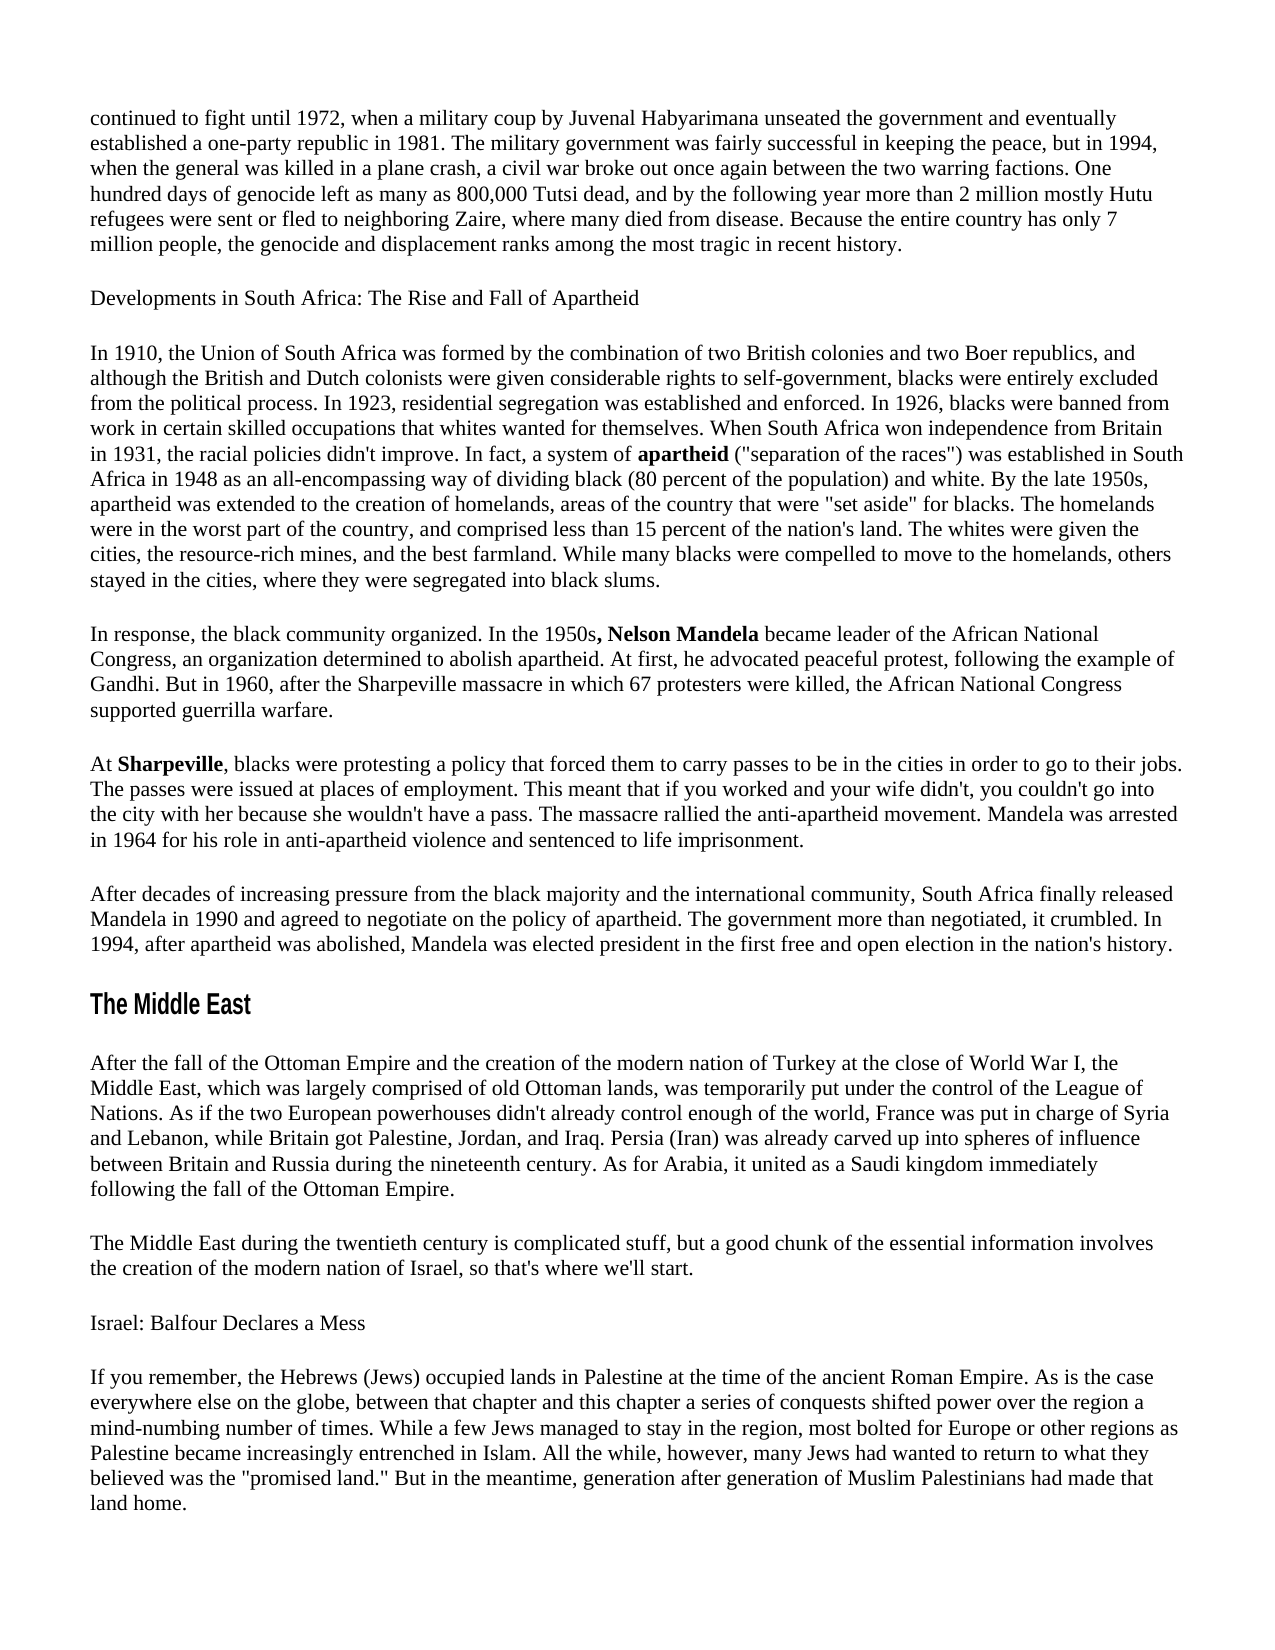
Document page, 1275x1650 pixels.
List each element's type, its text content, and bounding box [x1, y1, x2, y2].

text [90, 105, 1185, 256]
text The Middle East [90, 986, 1185, 1021]
text In response, the black community organized. In the 1950s, Nelson Mandela became leader of the African National Congress, an organization determined to abolish apartheid. At first, he advocated peaceful protest, following the example of Gandhi. But in 1960, after the Sharpeville massacre in which 67 protesters were killed, the African National Congress supported guerrilla warfare. [90, 621, 1185, 722]
text At Sharpeville, blacks were protesting a policy that forced them to carry passes to be in the cities in order to go to their jobs. The passes were issued at places of employment. This meant that if you worked and your wife didn't, you couldn't go into the city with her because she wouldn't have a pass. The massacre rallied the anti-apartheid movement. Mandela was arrested in 1964 for his role in anti-apartheid violence and sentenced to life imprisonment. [90, 751, 1185, 852]
text Developments in South Africa: The Rise and Fall of Apartheid [90, 285, 1185, 311]
text After decades of increasing pressure from the black majority and the international community, South Africa finally released Mandela in 1990 and agreed to negotiate on the policy of apartheid. The government more than negotiated, it crumbled. In 1994, after apartheid was abolished, Mandela was elected president in the first free and open election in the nation's history. [90, 881, 1185, 957]
text The Middle East during the twentieth century is complicated stuff, but a good chunk of the essential information involves the creation of the modern nation of Israel, so that's where we'll start. [90, 1230, 1185, 1281]
text Israel: Balfour Declares a Mess [90, 1310, 1185, 1335]
text If you remember, the Hebrews (Jews) occupied lands in Palestine at the time of the ancient Roman Empire. As is the case everywhere else on the globe, between that chapter and this chapter a series of conquests shifted power over the region a mind-numbing number of times. While a few Jews managed to stay in the region, most bolted for Europe or other regions as Palestine became increasingly entrenched in Islam. All the while, however, many Jews had wanted to return to what they believed was the "promised land." But in the meantime, generation after generation of Muslim Palestinians had made that land home. [90, 1364, 1185, 1515]
text In 1910, the Union of South Africa was formed by the combination of two British colonies and two Boer republics, and although the British and Dutch colonists were given considerable rights to self-government, blacks were entirely excluded from the political process. In 1923, residential segregation was established and enforced. In 1926, blacks were banned from work in certain skilled occupations that whites wanted for themselves. When South Africa won independence from Britain in 1931, the racial policies didn't improve. In fact, a system of apartheid ("separation of the races") was established in South Africa in 1948 as an all-encompassing way of dividing black (80 percent of the population) and white. By the late 1950s, apartheid was extended to the creation of homelands, areas of the country that were "set aside" for blacks. The homelands were in the worst part of the country, and comprised less than 15 percent of the nation's land. The whites were given the cities, the resource-rich mines, and the best farmland. While many blacks were compelled to move to the homelands, others stayed in the cities, where they were segregated into black slums. [90, 340, 1185, 592]
text After the fall of the Ottoman Empire and the creation of the modern nation of Turkey at the close of World War I, the Middle East, which was largely comprised of old Ottoman lands, was temporarily put under the control of the League of Nations. As if the two European powerhouses didn't already control enough of the world, France was put in charge of Syria and Lebanon, while Britain got Palestine, Jordan, and Iraq. Persia (Iran) was already carved up into spheres of influence between Britain and Russia during the nineteenth century. As for Arabia, it united as a Saudi kingdom immediately following the fall of the Ottoman Empire. [90, 1050, 1185, 1201]
